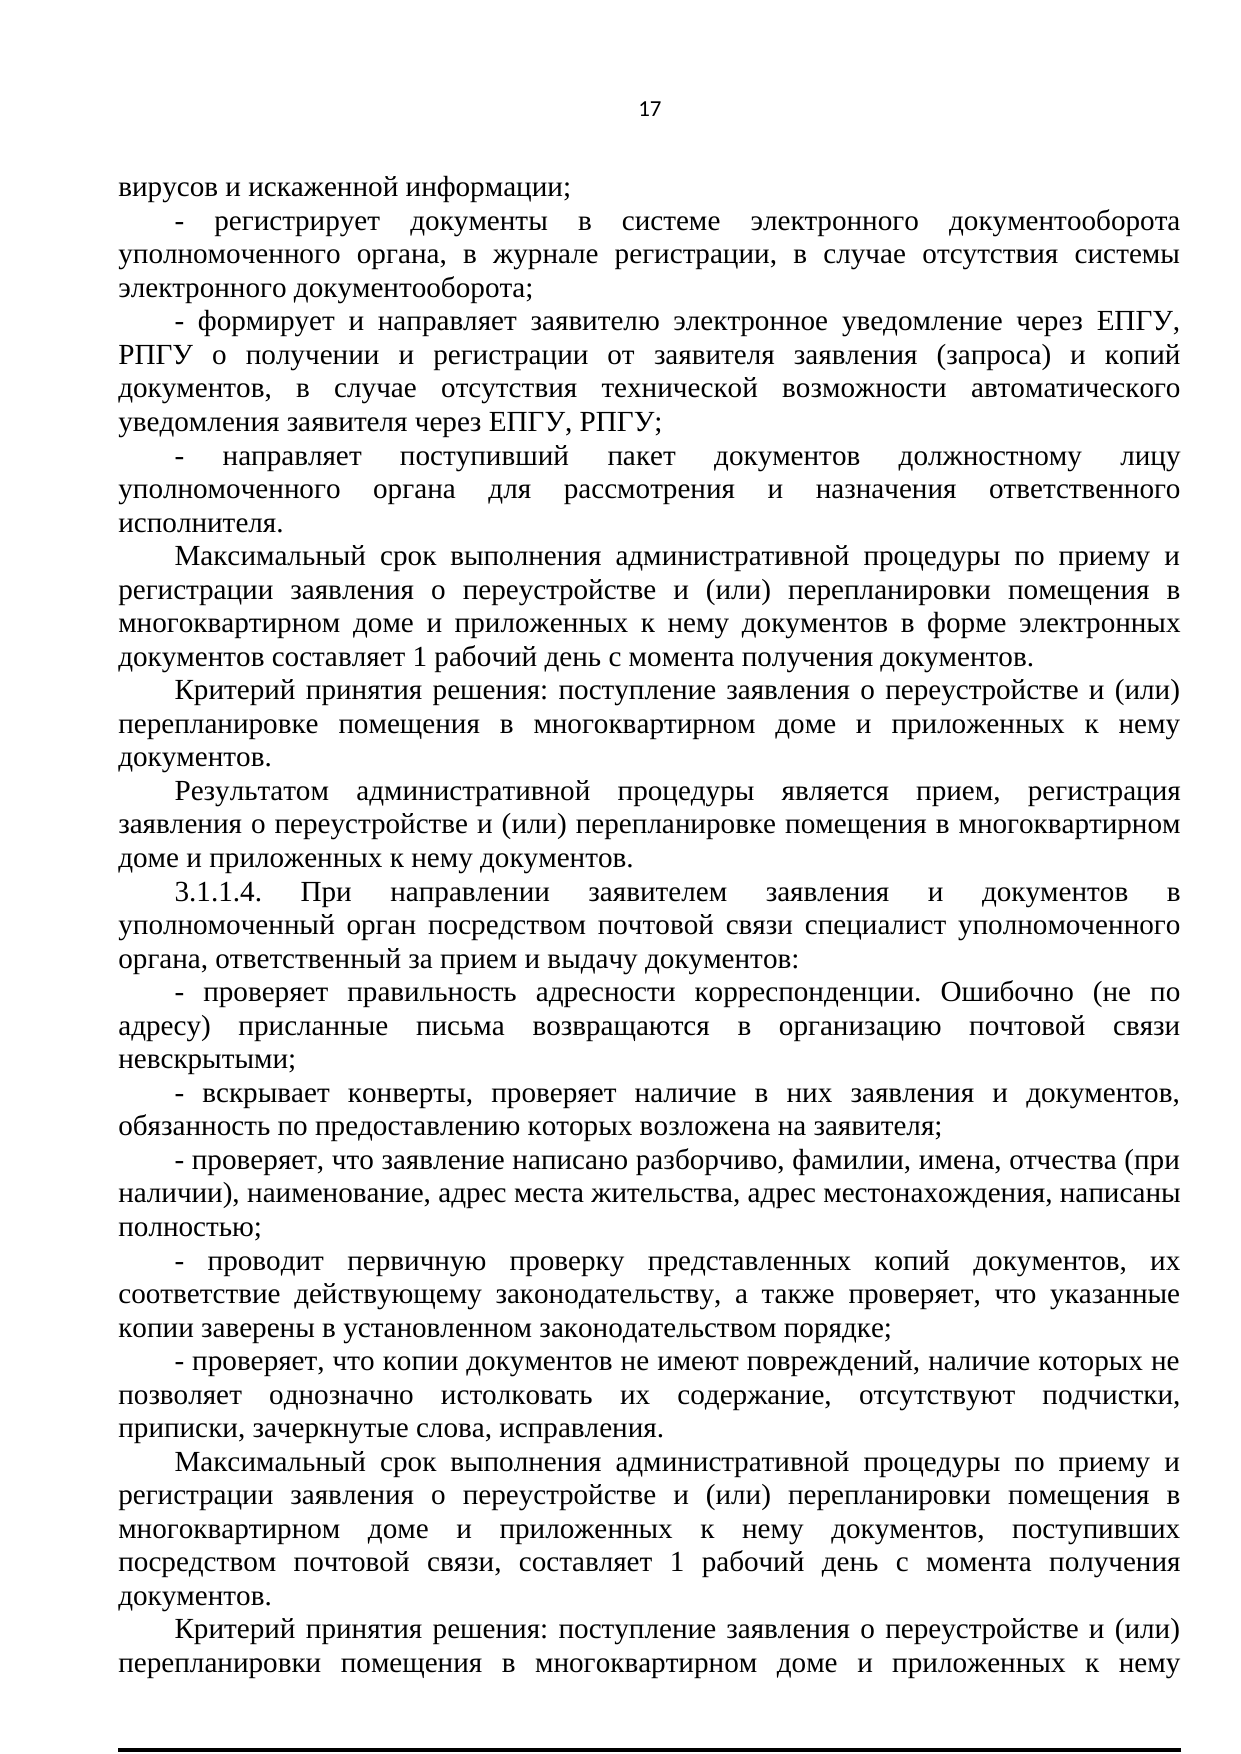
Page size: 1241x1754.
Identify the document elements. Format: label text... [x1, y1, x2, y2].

text - вскрывает конверты, проверяет наличие в них заявления и документов, обязанность по предоставлению которых возложена на заявителя; [118, 1075, 1181, 1142]
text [118, 169, 1181, 203]
text - формирует и направляет заявителю электронное уведомление через ЕПГУ, РПГУ о получении и регистрации от заявителя заявления (запроса) и копий документов, в случае отсутствия технической возможности автоматического уведомления заявителя через ЕПГУ, РПГУ; [118, 303, 1181, 438]
text - проверяет, что заявление написано разборчиво, фамилии, имена, отчества (при наличии), наименование, адрес места жительства, адрес местонахождения, написаны полностью; [118, 1142, 1181, 1243]
text Максимальный срок выполнения административной процедуры по приему и регистрации заявления о переустройстве и (или) перепланировки помещения в многоквартирном доме и приложенных к нему документов в форме электронных документов составляет 1 рабочий день с момента получения документов. [118, 538, 1181, 672]
text Критерий принятия решения: поступление заявления о переустройстве и (или) перепланировке помещения в многоквартирном доме и приложенных к нему документов. [118, 672, 1181, 773]
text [118, 1612, 1181, 1679]
text 3.1.1.4. При направлении заявителем заявления и документов в уполномоченный орган посредством почтовой связи специалист уполномоченного органа, ответственный за прием и выдачу документов: [118, 874, 1181, 974]
text - направляет поступивший пакет документов должностному лицу уполномоченного органа для рассмотрения и назначения ответственного исполнителя. [118, 438, 1181, 538]
text - проводит первичную проверку представленных копий документов, их соответствие действующему законодательству, а также проверяет, что указанные копии заверены в установленном законодательством порядке; [118, 1243, 1181, 1343]
text Максимальный срок выполнения административной процедуры по приему и регистрации заявления о переустройстве и (или) перепланировки помещения в многоквартирном доме и приложенных к нему документов, поступивших посредством почтовой связи, составляет 1 рабочий день с момента получения документов. [118, 1444, 1181, 1612]
text - проверяет правильность адресности корреспонденции. Ошибочно (не по адресу) присланные письма возвращаются в организацию почтовой связи невскрытыми; [118, 974, 1181, 1075]
text - регистрирует документы в системе электронного документооборота уполномоченного органа, в журнале регистрации, в случае отсутствия системы электронного документооборота; [118, 203, 1181, 303]
text Результатом административной процедуры является прием, регистрация заявления о переустройстве и (или) перепланировке помещения в многоквартирном доме и приложенных к нему документов. [118, 773, 1181, 874]
text - проверяет, что копии документов не имеют повреждений, наличие которых не позволяет однозначно истолковать их содержание, отсутствуют подчистки, приписки, зачеркнутые слова, исправления. [118, 1343, 1181, 1444]
